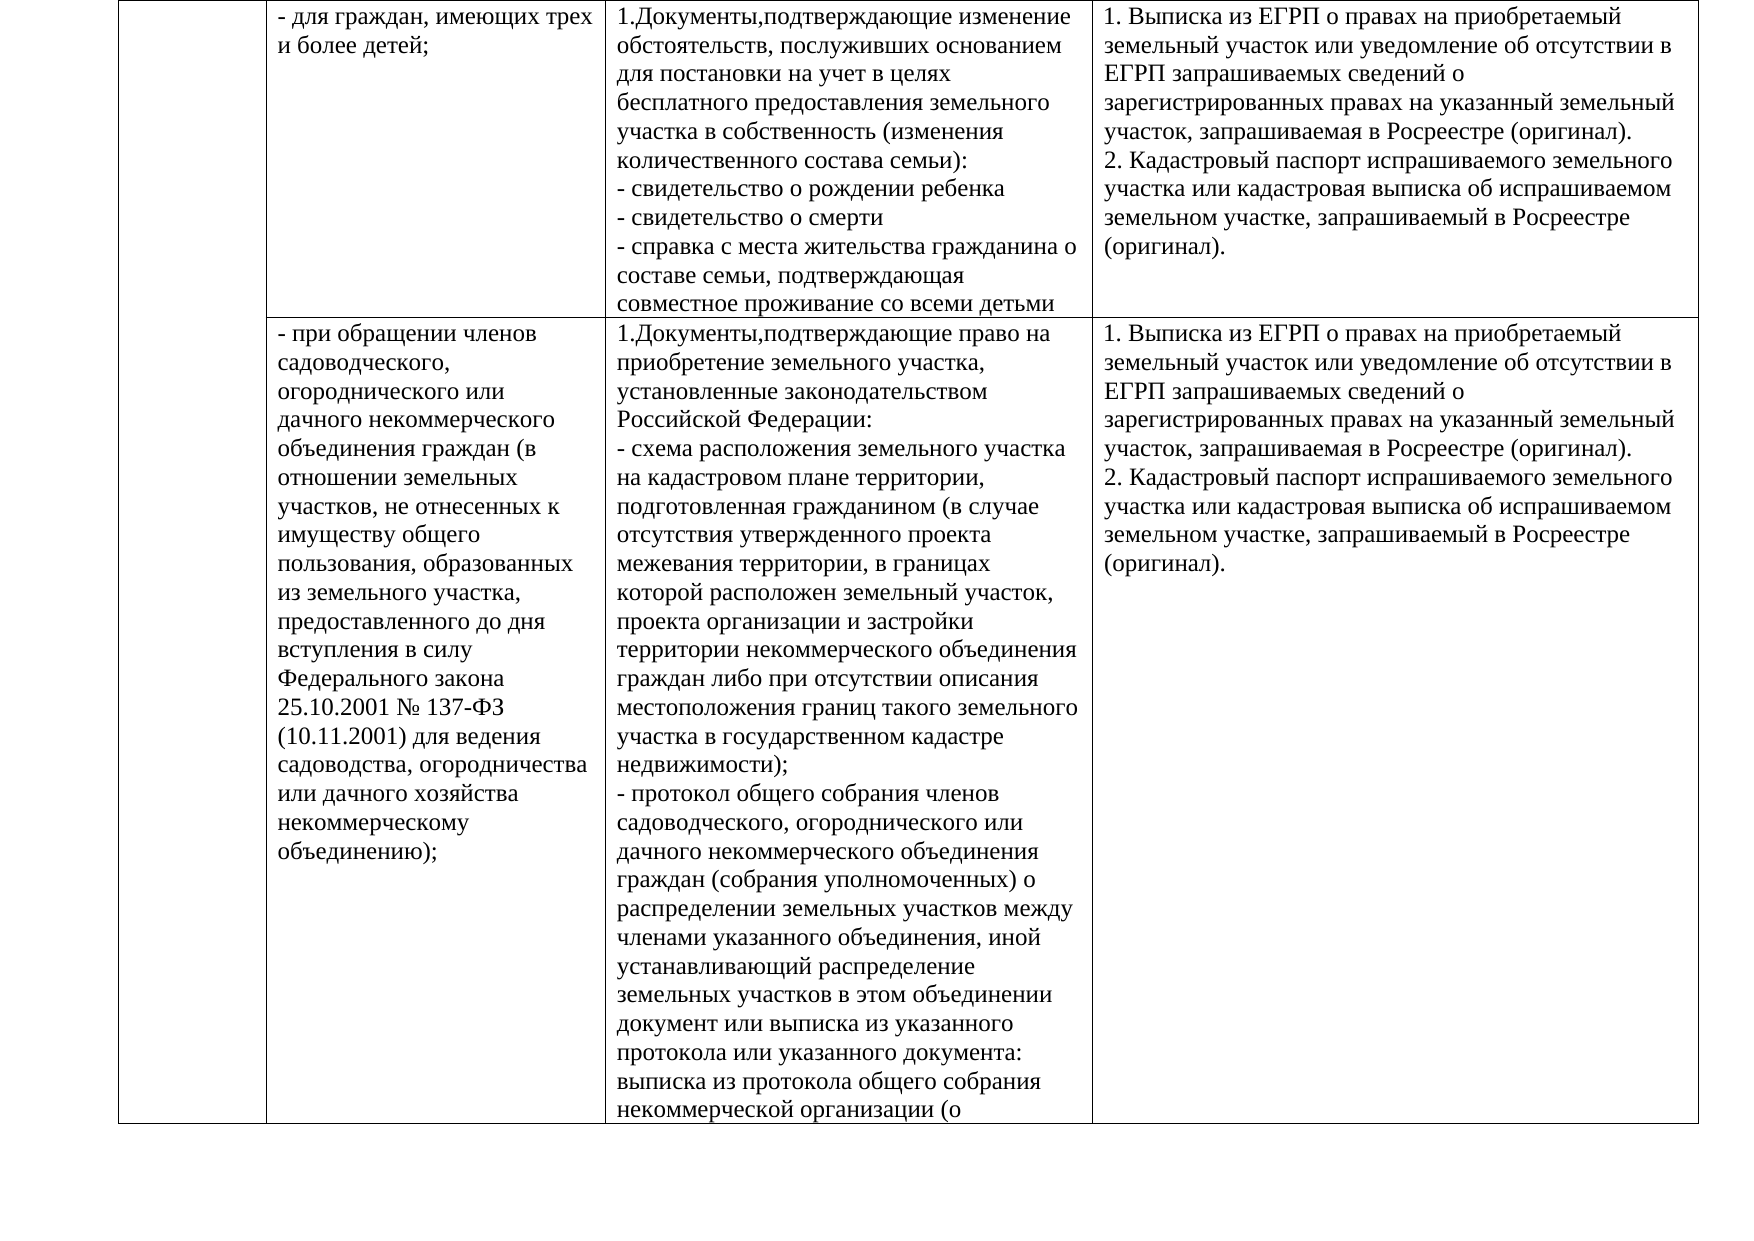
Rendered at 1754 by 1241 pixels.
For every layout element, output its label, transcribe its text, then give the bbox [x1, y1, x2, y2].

table_cell 1.Документы,подтверждающие изменение обстоятельств, послуживших основанием для постановки на учет в целях бесплатного предоставления земельного участка в собственность (изменения количественного состава семьи): - свидетельство о рождении ребенка - свидетельство о смерти - справка с места жительства гражданина о составе семьи, подтверждающая совместное проживание со всеми детьми [606, 1, 1092, 317]
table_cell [606, 318, 1092, 1123]
table_cell - для граждан, имеющих трех и более детей; [267, 1, 605, 317]
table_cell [267, 318, 605, 1123]
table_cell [1093, 318, 1698, 1123]
